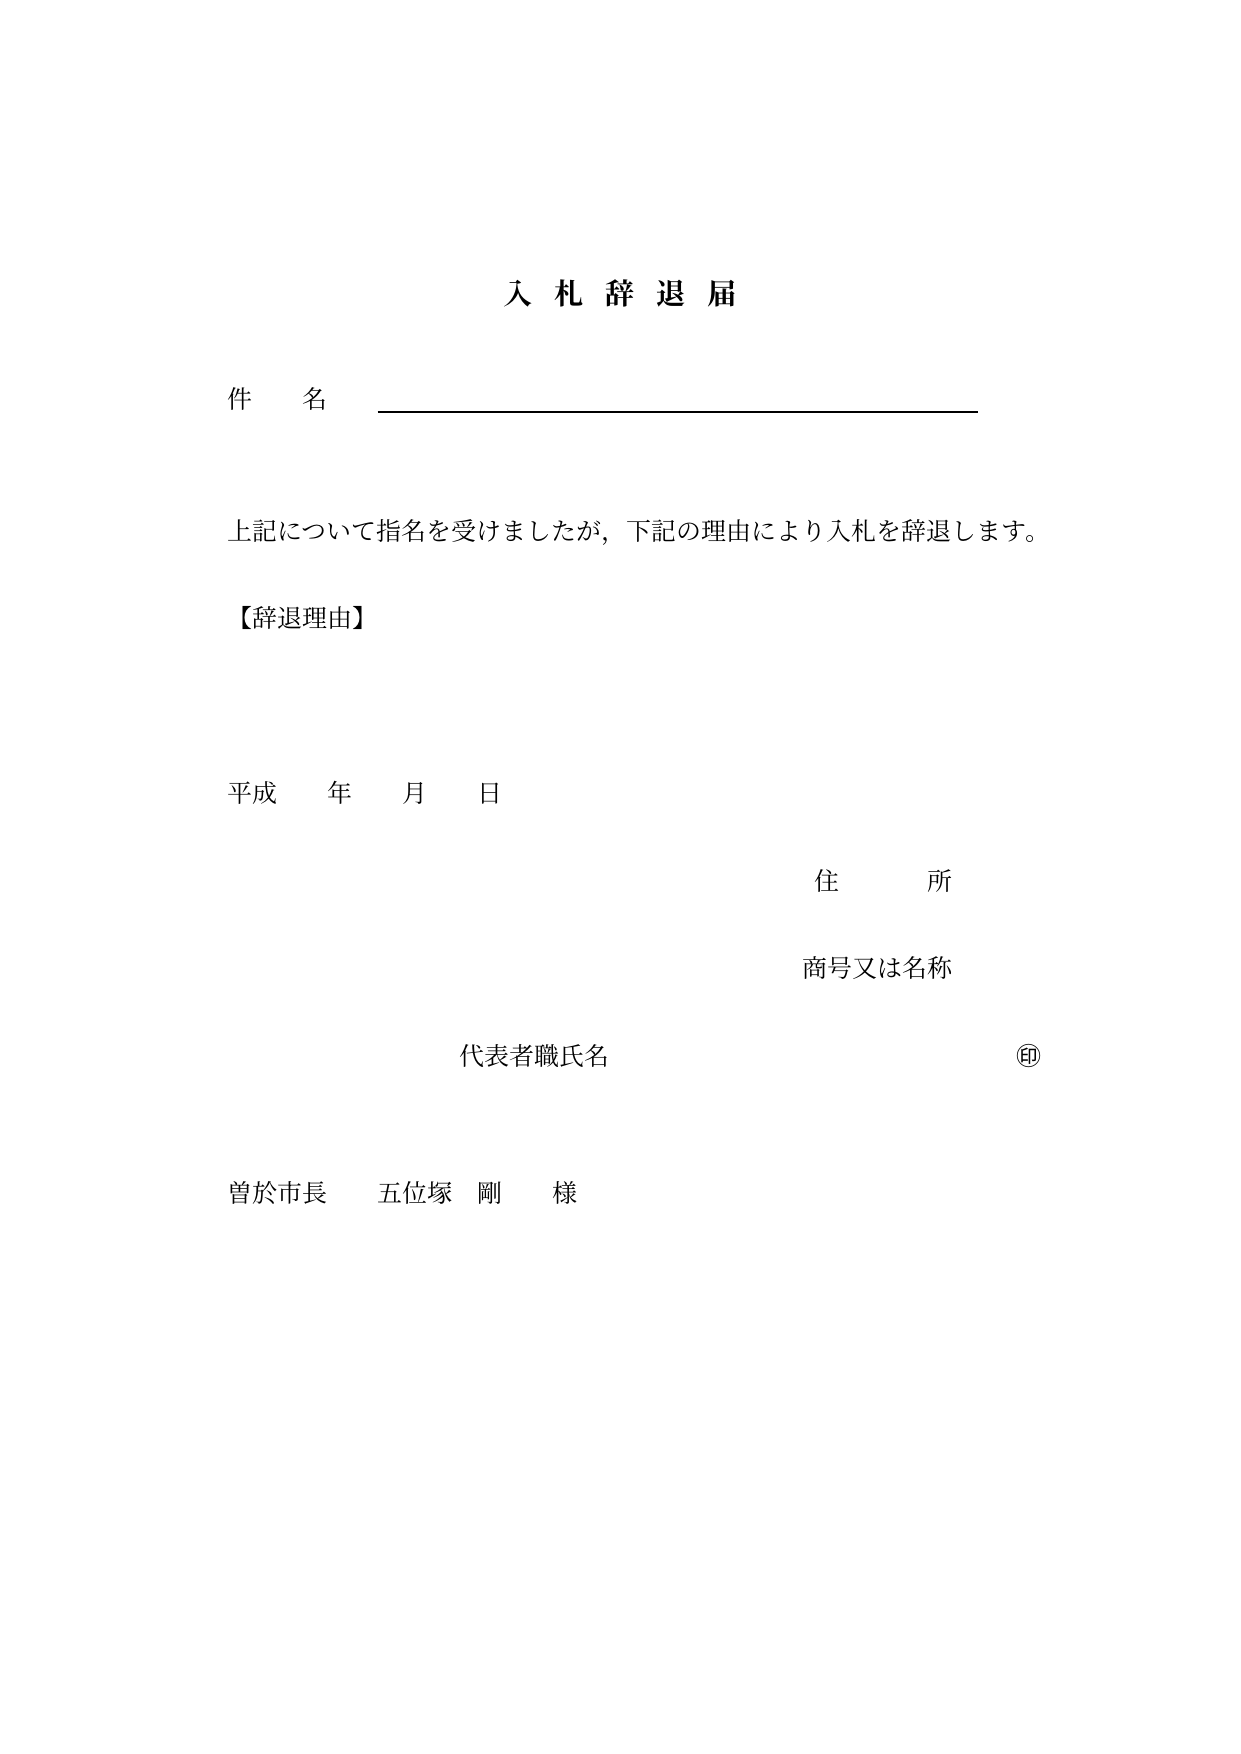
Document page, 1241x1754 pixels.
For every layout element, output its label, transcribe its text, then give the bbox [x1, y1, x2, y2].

text 住 所 [177, 861, 952, 898]
text 代表者職氏名 ㊞ [177, 1036, 1048, 1073]
text 入札辞退届 [177, 254, 1063, 329]
text 上記について指名を受けましたが，下記の理由により入札を辞退します。 [177, 511, 1063, 548]
text 件 名 [177, 379, 1063, 417]
text 商号又は名称 [177, 948, 952, 986]
text 【辞退理由】 [177, 598, 1063, 636]
text 平成 年 月 日 [177, 773, 1063, 811]
text 曽於市長 五位塚 剛 様 [177, 1173, 1063, 1211]
